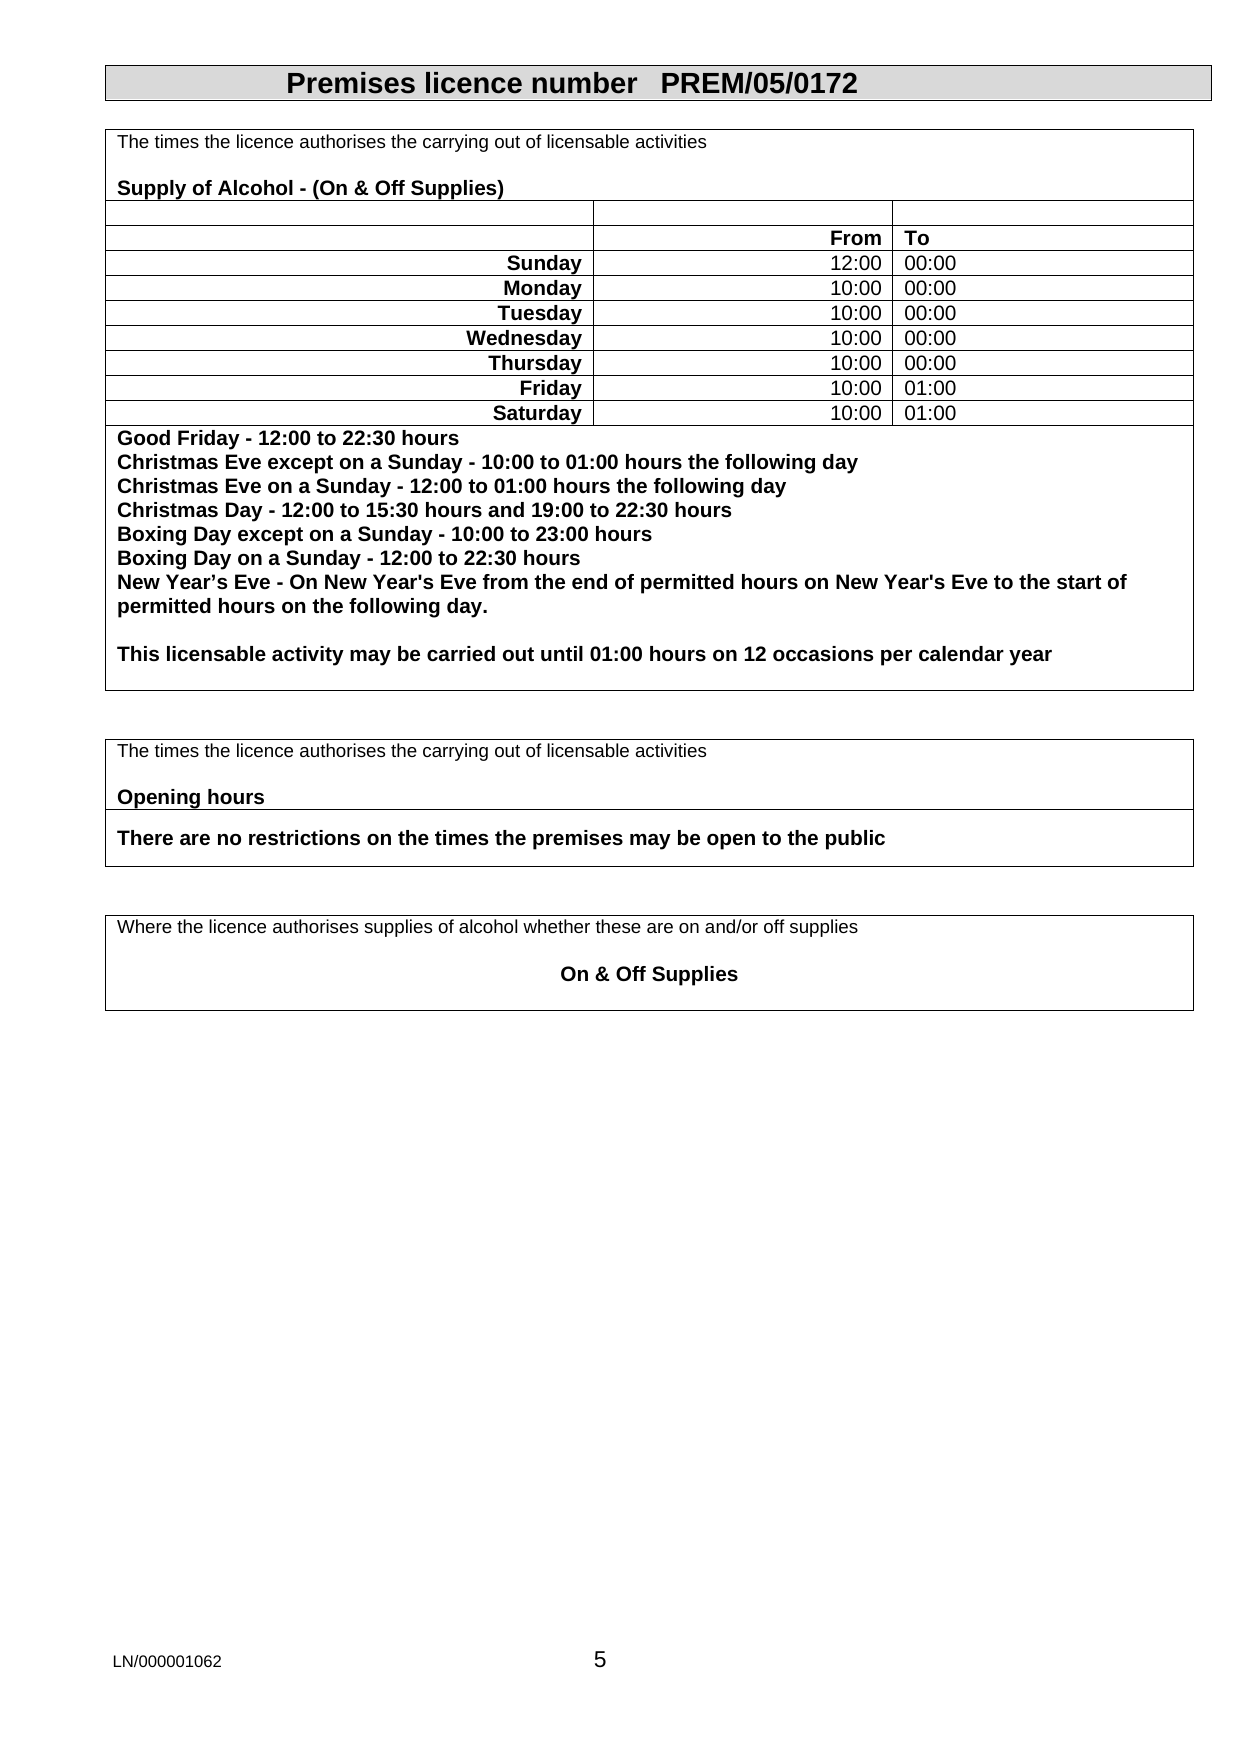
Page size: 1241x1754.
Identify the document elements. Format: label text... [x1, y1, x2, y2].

table_cell 10:00 [594, 276, 892, 300]
table_cell From [594, 226, 892, 250]
table_cell 10:00 [594, 376, 892, 400]
table_cell [106, 226, 593, 250]
table_cell Monday [106, 276, 593, 300]
table_cell Thursday [106, 351, 593, 375]
table_cell [106, 201, 593, 225]
table_cell 00:00 [893, 326, 1193, 350]
table_cell [594, 201, 892, 225]
table_header The times the licence authorises the carrying out of licensable activities Opening hours [106, 740, 1193, 809]
table_cell Saturday [106, 401, 593, 425]
table_cell 10:00 [594, 326, 892, 350]
table_cell Friday [106, 376, 593, 400]
table_cell 00:00 [893, 351, 1193, 375]
table_cell 01:00 [893, 376, 1193, 400]
table_cell Tuesday [106, 301, 593, 325]
table_cell There are no restrictions on the times the premises may be open to the public [106, 810, 1193, 866]
table_cell 10:00 [594, 301, 892, 325]
table_header Where the licence authorises supplies of alcohol whether these are on and/or off supplies On & Off Supplies [106, 916, 1193, 1010]
table_cell 01:00 [893, 401, 1193, 425]
table_cell [893, 201, 1193, 225]
table_cell Good Friday - 12:00 to 22:30 hours Christmas Eve except on a Sunday - 10:00 to 01:00 hours the following day Christmas Eve on a Sunday - 12:00 to 01:00 hours the following day Christmas Day - 12:00 to 15:30 hours and 19:00 to 22:30 hours Boxing Day except on a Sunday - 10:00 to 23:00 hours Boxing Day on a Sunday - 12:00 to 22:30 hours New Year’s Eve - On New Year's Eve from the end of permitted hours on New Year's Eve to the start of permitted hours on the following day. This licensable activity may be carried out until 01:00 hours on 12 occasions per calendar year [106, 426, 1193, 689]
table_cell 10:00 [594, 351, 892, 375]
table_header The times the licence authorises the carrying out of licensable activities Supply of Alcohol - (On & Off Supplies) [106, 130, 1193, 200]
table_cell 00:00 [893, 301, 1193, 325]
table_cell 12:00 [594, 251, 892, 275]
table_cell Sunday [106, 251, 593, 275]
table_cell 10:00 [594, 401, 892, 425]
table_cell To [893, 226, 1193, 250]
table_cell 00:00 [893, 276, 1193, 300]
table_cell Wednesday [106, 326, 593, 350]
table_cell 00:00 [893, 251, 1193, 275]
